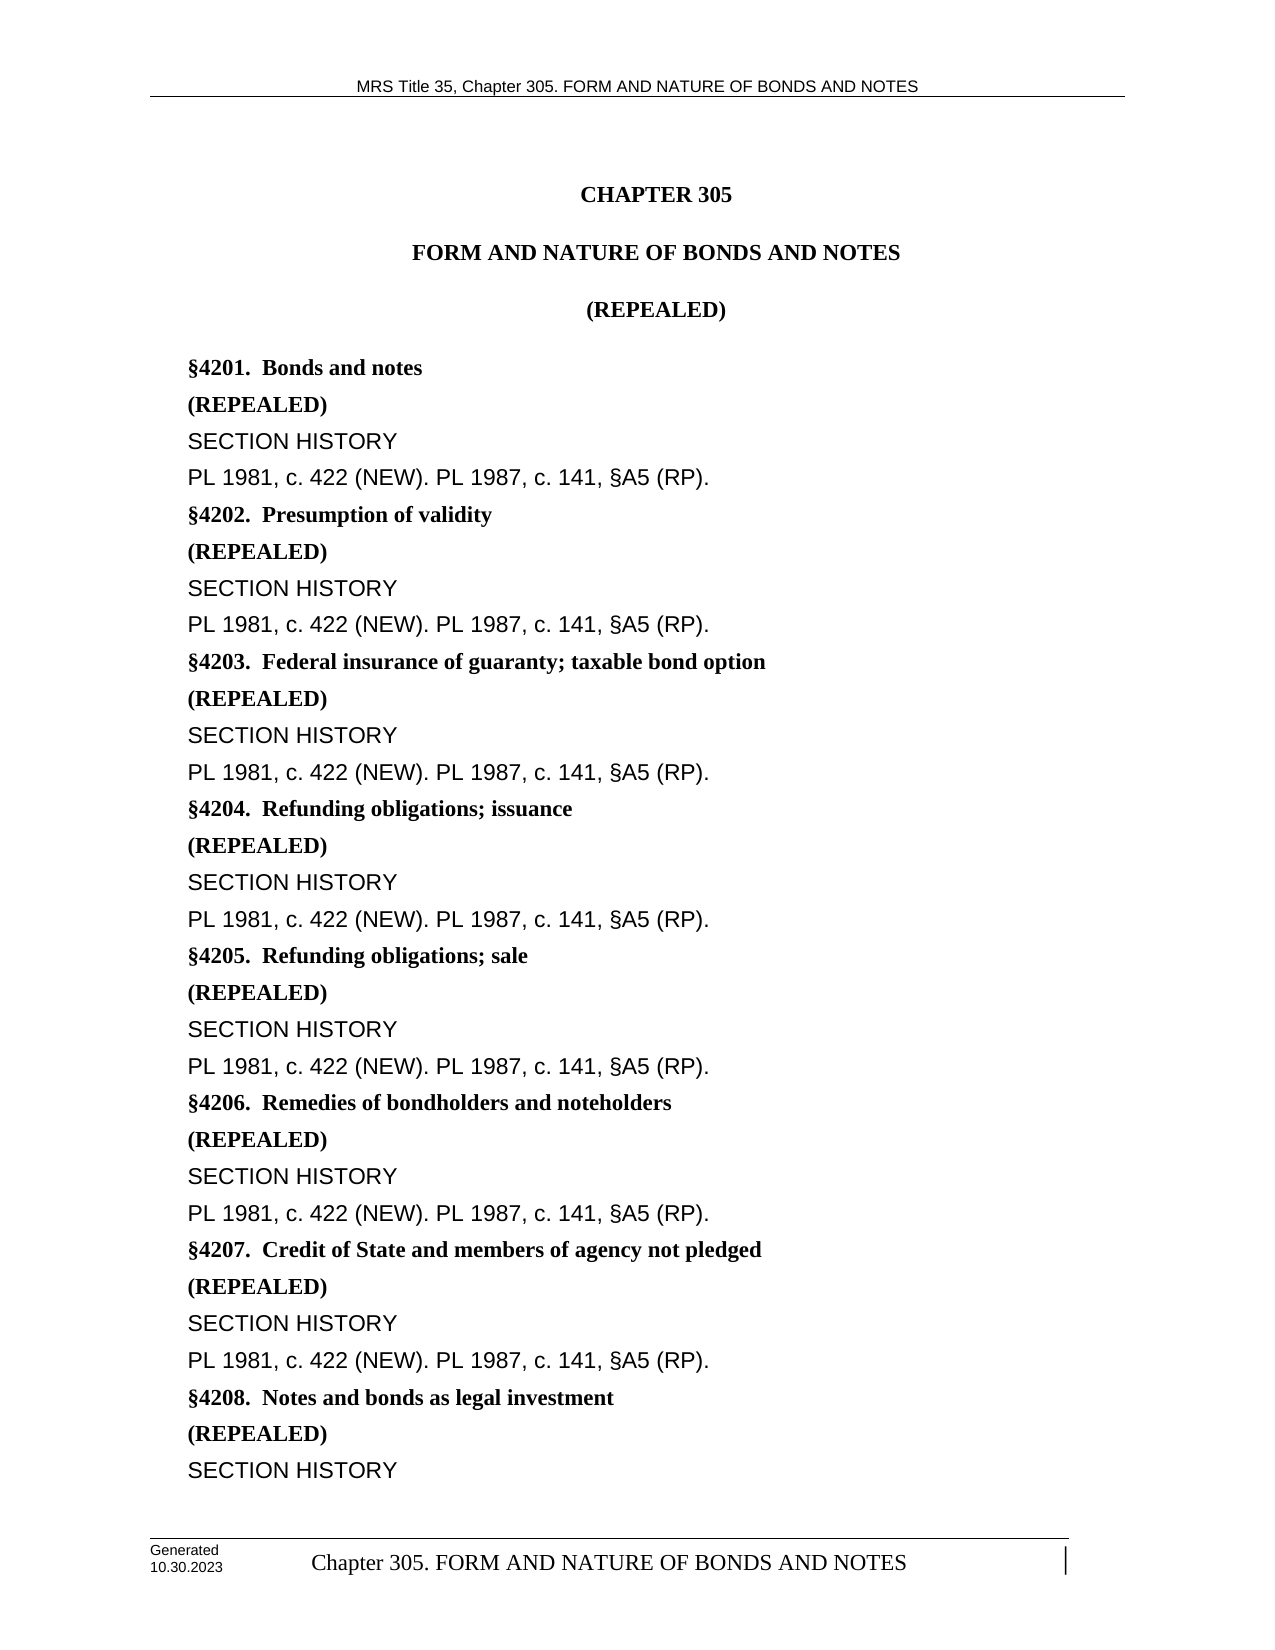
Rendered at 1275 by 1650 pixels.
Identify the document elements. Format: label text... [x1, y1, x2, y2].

text FORM AND NATURE OF BONDS AND NOTES [187, 239, 1125, 265]
text §4204. Refunding obligations; issuance [187, 795, 1125, 822]
text (REPEALED) [187, 979, 1125, 1006]
text SECTION HISTORY [187, 428, 1125, 454]
text §4202. Presumption of validity [187, 501, 1125, 527]
text §4206. Remedies of bondholders and noteholders [187, 1089, 1125, 1116]
text SECTION HISTORY [187, 722, 1125, 748]
text (REPEALED) [187, 391, 1125, 417]
text PL 1981, c. 422 (NEW). PL 1987, c. 141, §A5 (RP). [187, 1053, 1125, 1079]
text §4201. Bonds and notes [187, 354, 1125, 380]
text SECTION HISTORY [187, 1310, 1125, 1336]
text SECTION HISTORY [187, 575, 1125, 601]
text (REPEALED) [187, 1273, 1125, 1300]
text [187, 1347, 1125, 1373]
text §4207. Credit of State and members of agency not pledged [187, 1237, 1125, 1263]
text PL 1981, c. 422 (NEW). PL 1987, c. 141, §A5 (RP). [187, 906, 1125, 932]
text PL 1981, c. 422 (NEW). PL 1987, c. 141, §A5 (RP). [187, 464, 1125, 491]
text PL 1981, c. 422 (NEW). PL 1987, c. 141, §A5 (RP). [187, 758, 1125, 785]
text SECTION HISTORY [187, 1457, 1125, 1483]
text (REPEALED) [187, 1420, 1125, 1447]
text §4208. Notes and bonds as legal investment [187, 1384, 1125, 1410]
text SECTION HISTORY [187, 1163, 1125, 1189]
text (REPEALED) [187, 832, 1125, 858]
text §4203. Federal insurance of guaranty; taxable bond option [187, 648, 1125, 674]
text (REPEALED) [187, 1126, 1125, 1153]
text (REPEALED) [187, 685, 1125, 711]
text (REPEALED) [187, 296, 1125, 323]
text PL 1981, c. 422 (NEW). PL 1987, c. 141, §A5 (RP). [187, 611, 1125, 638]
text SECTION HISTORY [187, 1016, 1125, 1042]
text CHAPTER 305 [187, 181, 1125, 208]
text SECTION HISTORY [187, 869, 1125, 895]
text PL 1981, c. 422 (NEW). PL 1987, c. 141, §A5 (RP). [187, 1200, 1125, 1226]
text (REPEALED) [187, 538, 1125, 564]
text §4205. Refunding obligations; sale [187, 942, 1125, 969]
